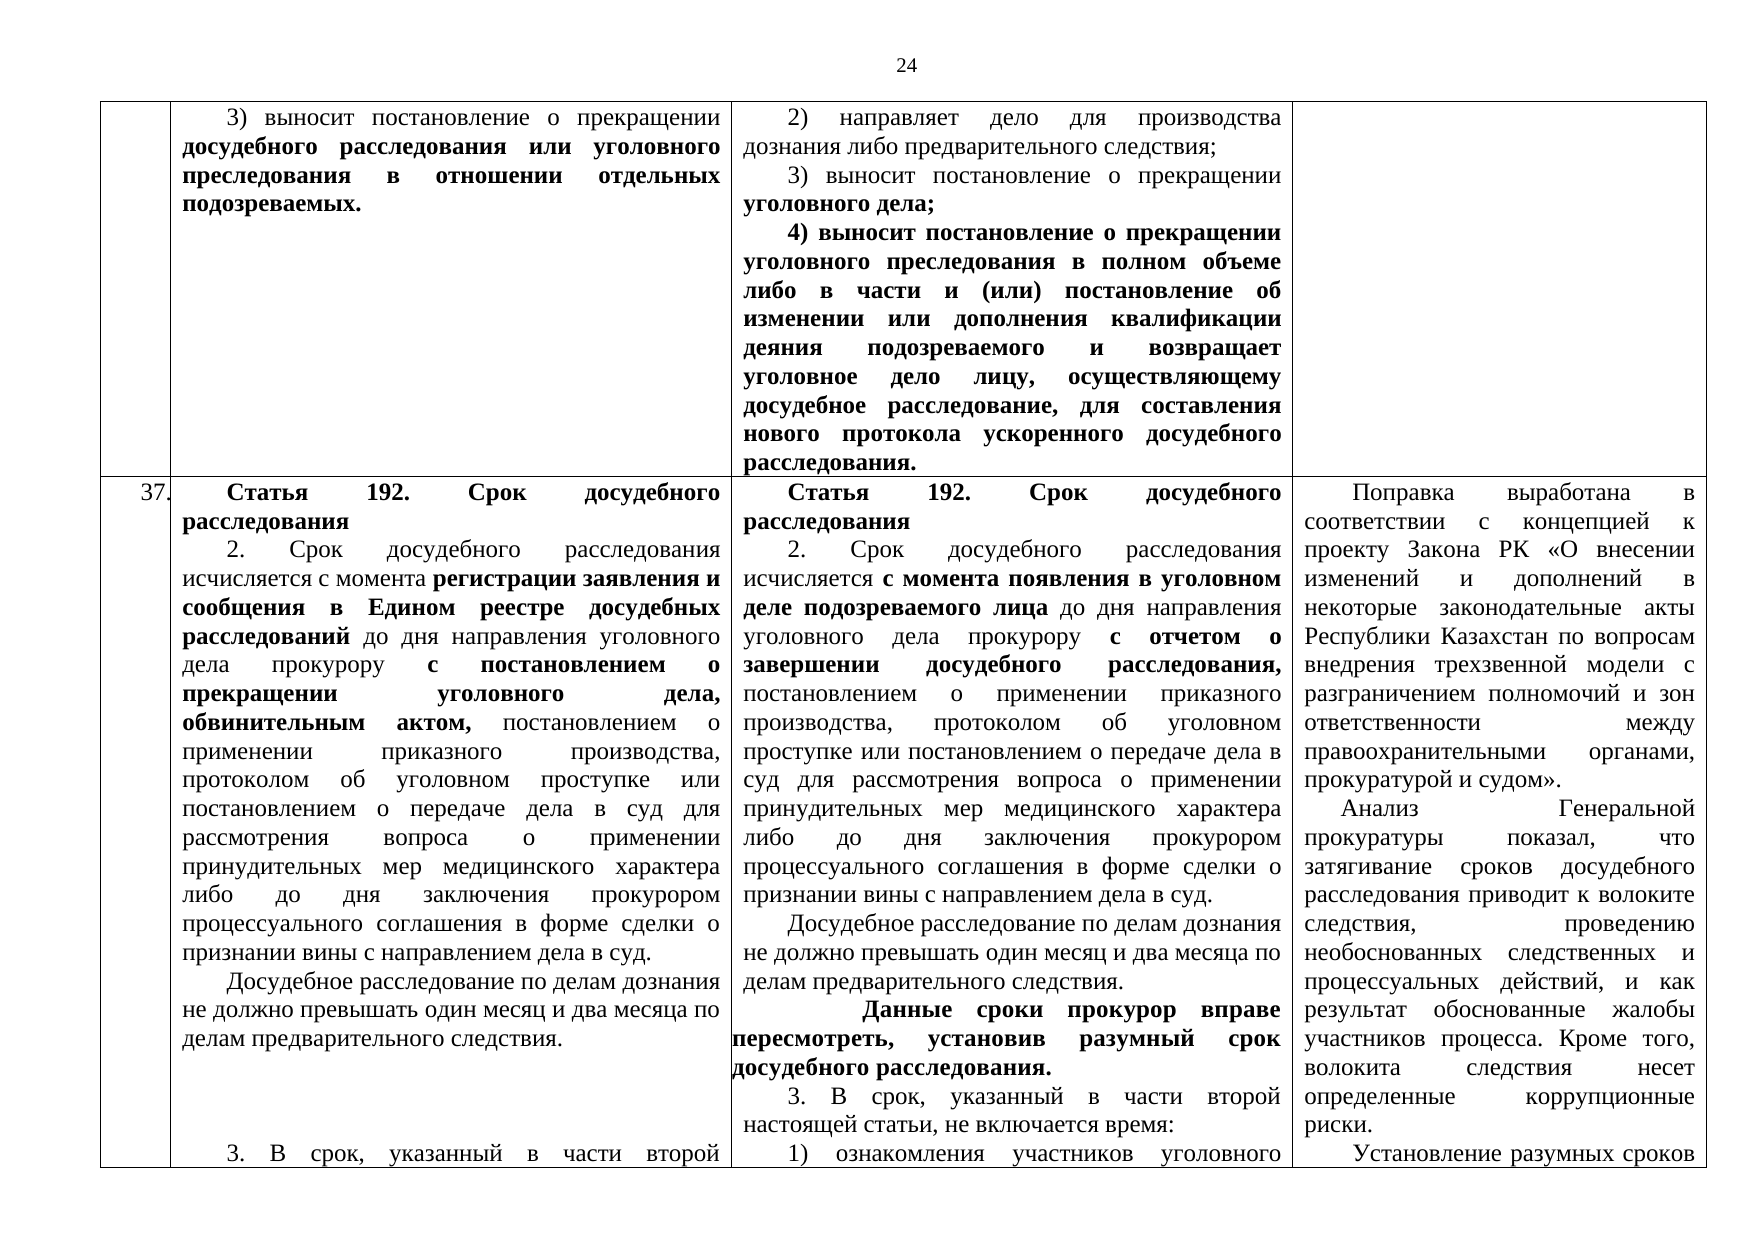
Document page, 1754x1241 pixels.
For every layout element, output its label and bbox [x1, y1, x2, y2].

table_cell [171, 477, 731, 1167]
table_cell [732, 477, 1292, 1167]
table_cell [732, 102, 1292, 476]
table_cell [1293, 102, 1706, 476]
table_cell [171, 102, 731, 476]
table_cell [101, 477, 170, 1167]
table_cell [101, 102, 170, 476]
table_cell [1293, 477, 1706, 1167]
